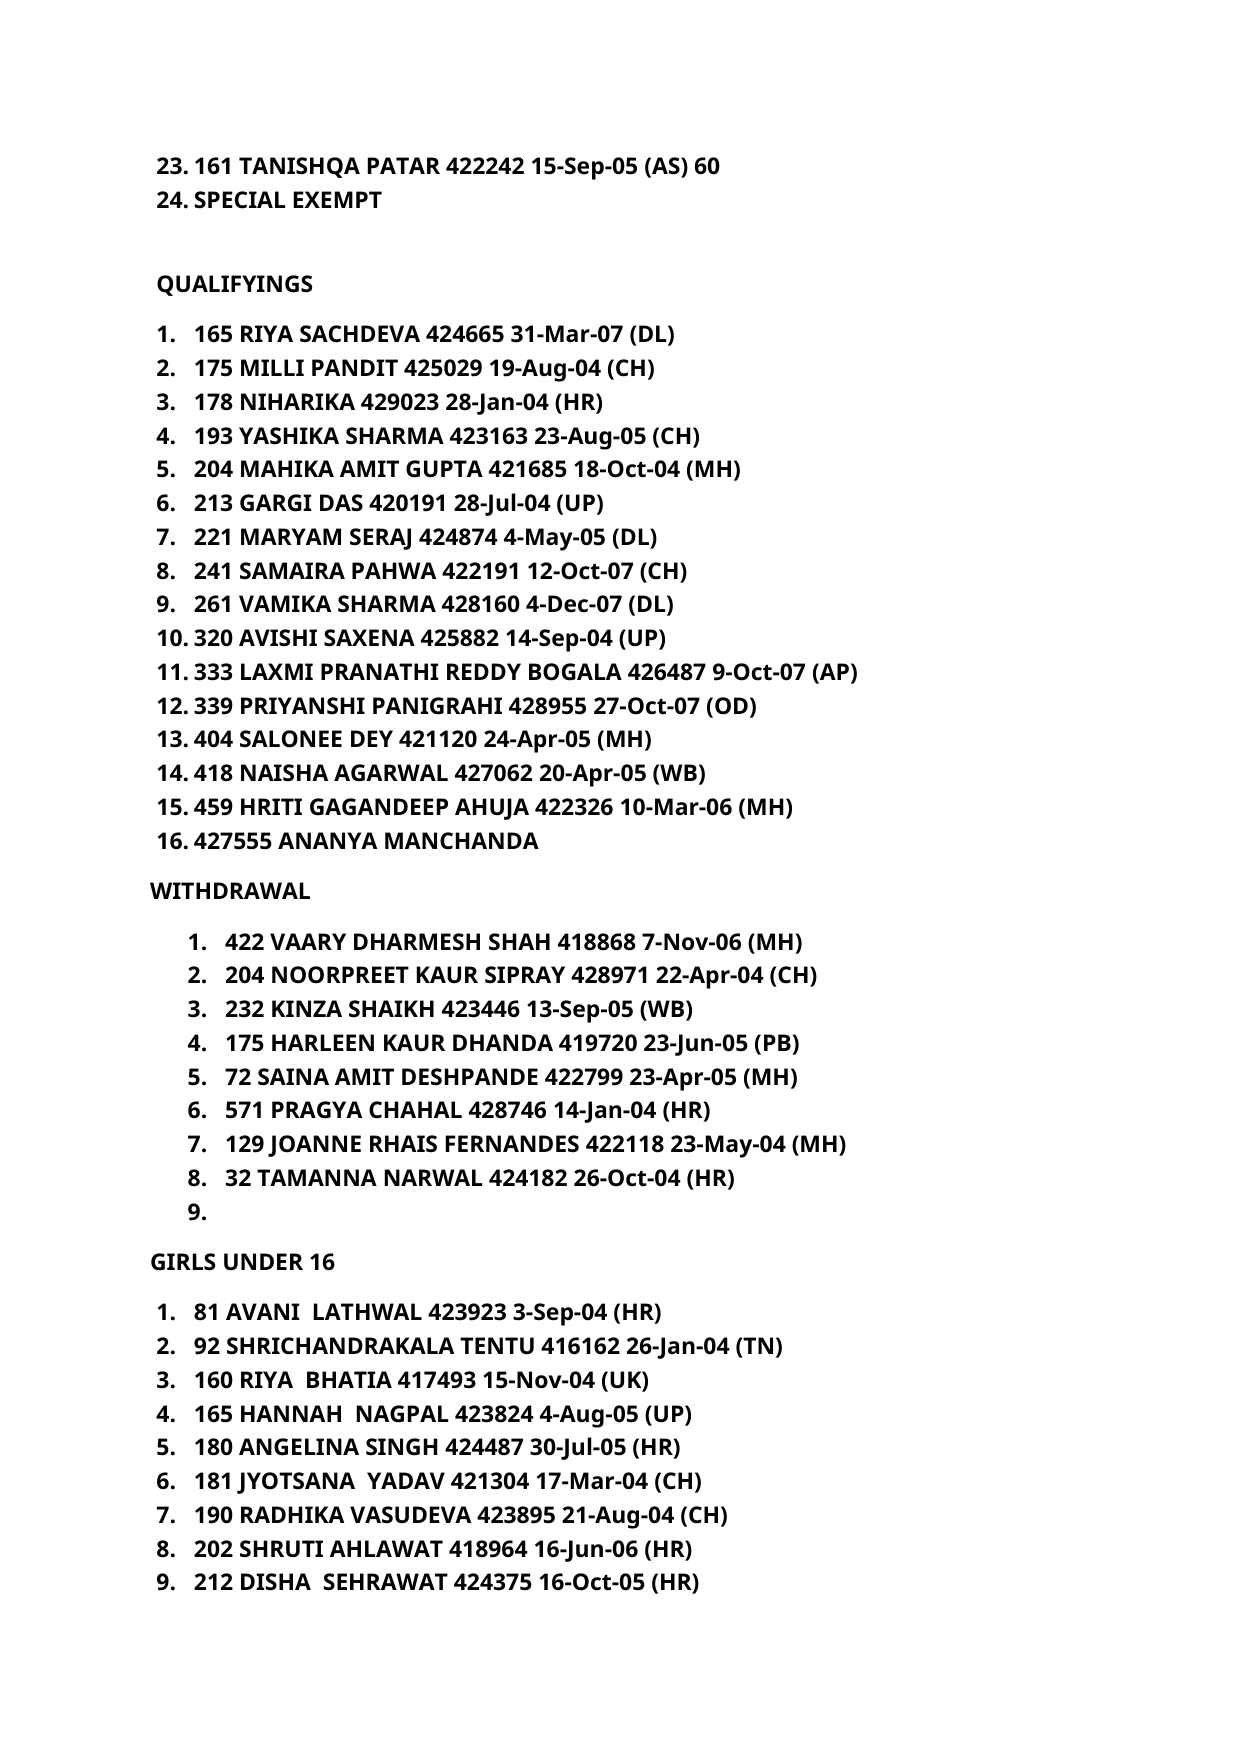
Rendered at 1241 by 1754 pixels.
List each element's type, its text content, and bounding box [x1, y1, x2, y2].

list 161 TANISHQA PATAR 422242 15-Sep-05 (AS) 60 [156, 150, 1090, 181]
list 204 MAHIKA AMIT GUPTA 421685 18-Oct-04 (MH) [156, 453, 1090, 484]
list 193 YASHIKA SHARMA 423163 23-Aug-05 (CH) [156, 419, 1090, 451]
list 92 SHRICHANDRAKALA TENTU 416162 26-Jan-04 (TN) [156, 1330, 1090, 1361]
list 213 GARGI DAS 420191 28-Jul-04 (UP) [156, 487, 1090, 518]
list 212 DISHA SEHRAWAT 424375 16-Oct-05 (HR) [156, 1566, 1090, 1597]
list 175 HARLEEN KAUR DHANDA 419720 23-Jun-05 (PB) [187, 1027, 1090, 1058]
list 427555 ANANYA MANCHANDA [156, 824, 1090, 856]
text WITHDRAWAL [150, 875, 1090, 906]
list 232 KINZA SHAIKH 423446 13-Sep-05 (WB) [187, 993, 1090, 1024]
list 418 NAISHA AGARWAL 427062 20-Apr-05 (WB) [156, 757, 1090, 788]
list 333 LAXMI PRANATHI REDDY BOGALA 426487 9-Oct-07 (AP) [156, 656, 1090, 687]
list 339 PRIYANSHI PANIGRAHI 428955 27-Oct-07 (OD) [156, 689, 1090, 721]
list 221 MARYAM SERAJ 424874 4-May-05 (DL) [156, 521, 1090, 552]
list 459 HRITI GAGANDEEP AHUJA 422326 10-Mar-06 (MH) [156, 791, 1090, 822]
list 180 ANGELINA SINGH 424487 30-Jul-05 (HR) [156, 1431, 1090, 1462]
list 320 AVISHI SAXENA 425882 14-Sep-04 (UP) [156, 622, 1090, 653]
list 32 TAMANNA NARWAL 424182 26-Oct-04 (HR) [187, 1162, 1090, 1193]
list 241 SAMAIRA PAHWA 422191 12-Oct-07 (CH) [156, 554, 1090, 586]
list 175 MILLI PANDIT 425029 19-Aug-04 (CH) [156, 352, 1090, 383]
list 261 VAMIKA SHARMA 428160 4-Dec-07 (DL) [156, 588, 1090, 619]
list 165 RIYA SACHDEVA 424665 31-Mar-07 (DL) [156, 318, 1090, 349]
list 422 VAARY DHARMESH SHAH 418868 7-Nov-06 (MH) [187, 925, 1090, 957]
text GIRLS UNDER 16 [150, 1246, 1090, 1277]
list SPECIAL EXEMPT [156, 184, 1090, 215]
list 181 JYOTSANA YADAV 421304 17-Mar-04 (CH) [156, 1465, 1090, 1496]
list 178 NIHARIKA 429023 28-Jan-04 (HR) [156, 386, 1090, 417]
list 404 SALONEE DEY 421120 24-Apr-05 (MH) [156, 723, 1090, 754]
list 165 HANNAH NAGPAL 423824 4-Aug-05 (UP) [156, 1397, 1090, 1429]
list 72 SAINA AMIT DESHPANDE 422799 23-Apr-05 (MH) [187, 1060, 1090, 1092]
list 129 JOANNE RHAIS FERNANDES 422118 23-May-04 (MH) [187, 1128, 1090, 1159]
text QUALIFYINGS [156, 268, 1090, 299]
list 160 RIYA BHATIA 417493 15-Nov-04 (UK) [156, 1364, 1090, 1395]
list 190 RADHIKA VASUDEVA 423895 21-Aug-04 (CH) [156, 1499, 1090, 1530]
list 571 PRAGYA CHAHAL 428746 14-Jan-04 (HR) [187, 1094, 1090, 1125]
list 204 NOORPREET KAUR SIPRAY 428971 22-Apr-04 (CH) [187, 959, 1090, 990]
list 202 SHRUTI AHLAWAT 418964 16-Jun-06 (HR) [156, 1532, 1090, 1564]
list 81 AVANI LATHWAL 423923 3-Sep-04 (HR) [156, 1296, 1090, 1327]
